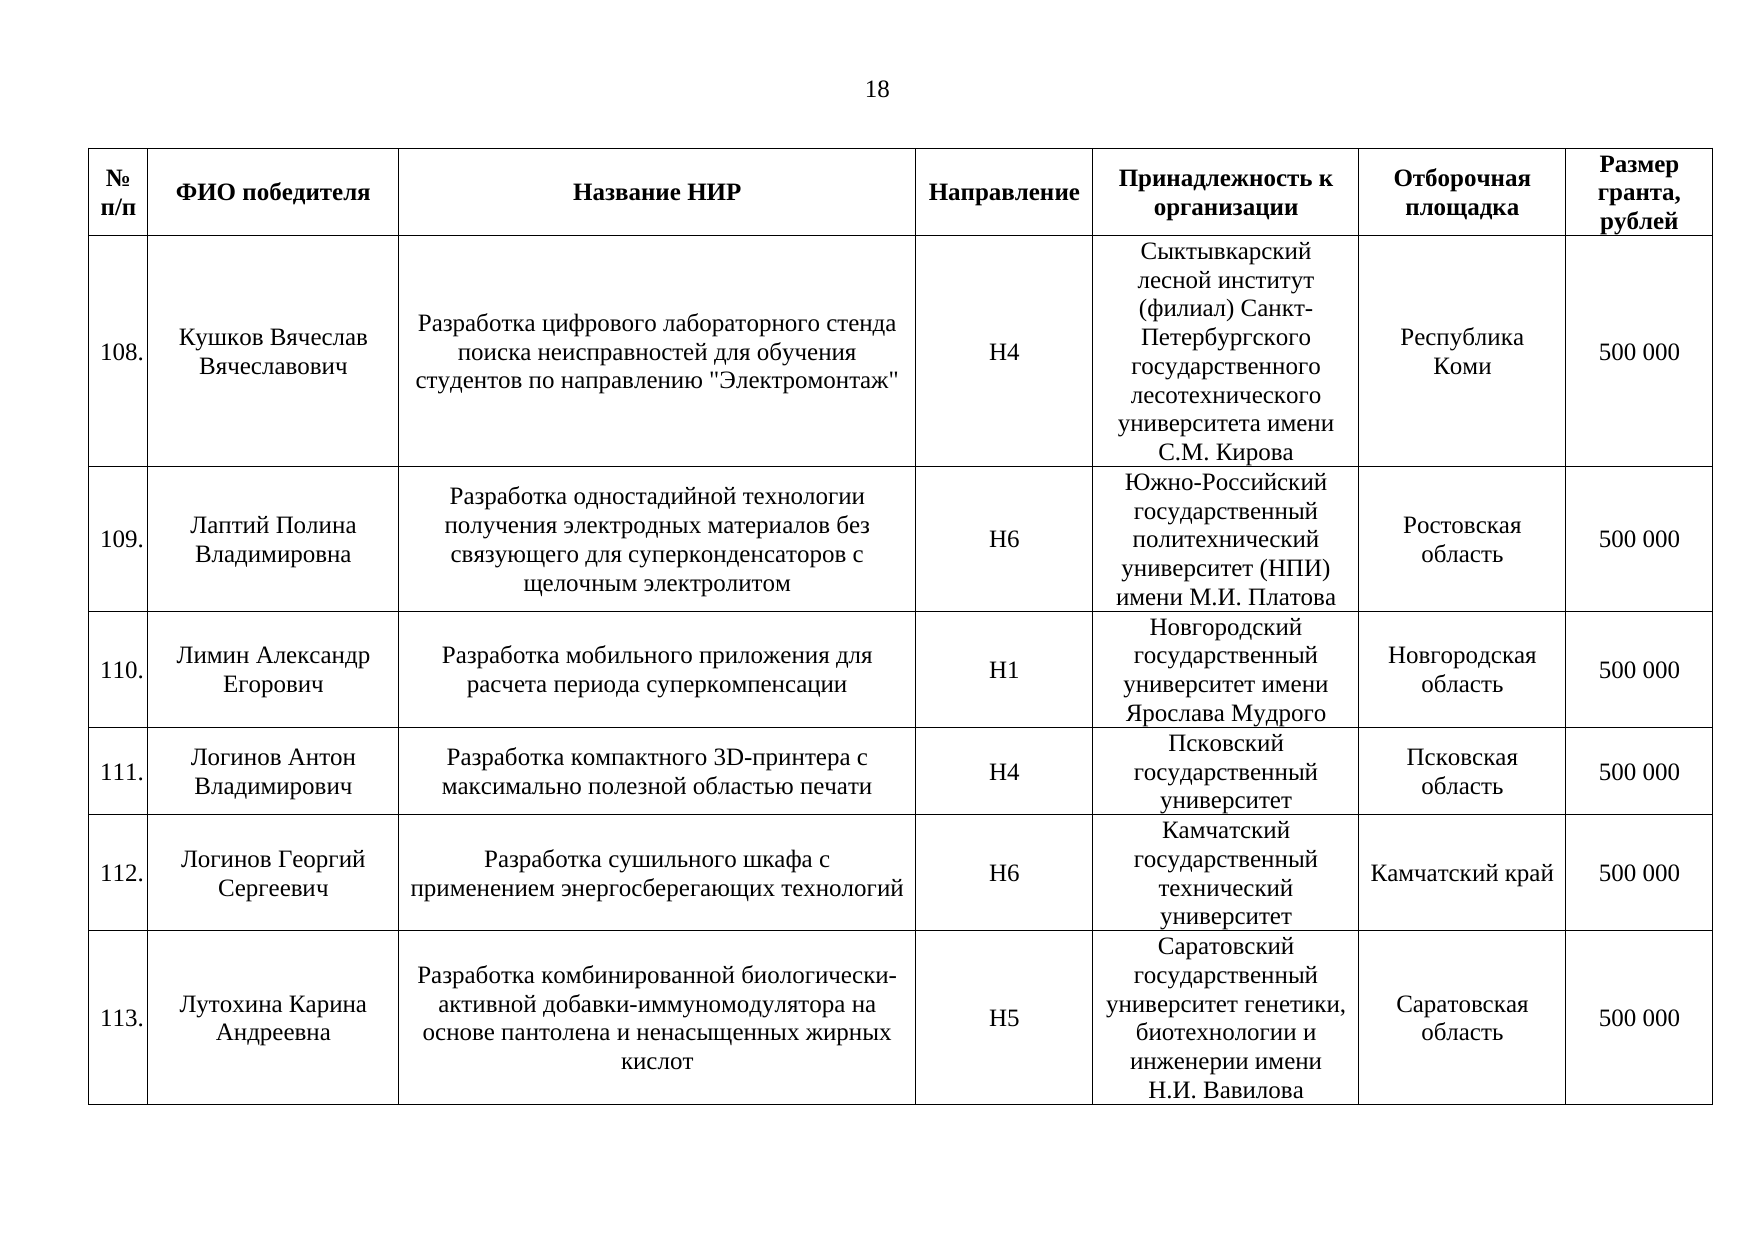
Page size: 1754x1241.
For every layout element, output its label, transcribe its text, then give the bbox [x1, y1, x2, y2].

table_cell Разработка цифрового лабораторного стенда поиска неисправностей для обучения студентов по направлению "Электромонтаж" [399, 236, 915, 466]
table_header Название НИР [399, 149, 915, 235]
table_cell 500 000 [1566, 467, 1712, 611]
table_cell Республика Коми [1359, 236, 1565, 466]
table_cell [89, 815, 147, 930]
table_cell 500 000 [1566, 236, 1712, 466]
table_cell 500 000 [1566, 728, 1712, 814]
table_cell Новгородский государственный университет имени Ярослава Мудрого [1093, 612, 1358, 727]
table_cell Камчатский край [1359, 815, 1565, 930]
table_header Отборочная площадка [1359, 149, 1565, 235]
table_cell Разработка компактного 3D-принтера с максимально полезной областью печати [399, 728, 915, 814]
table_cell Н6 [916, 815, 1092, 930]
table_cell Лаптий Полина Владимировна [148, 467, 398, 611]
table_cell Псковская область [1359, 728, 1565, 814]
table_cell Н6 [916, 467, 1092, 611]
table_cell [89, 236, 147, 466]
table_cell 500 000 [1566, 612, 1712, 727]
table_cell Южно-Российский государственный политехнический университет (НПИ) имени М.И. Платова [1093, 467, 1358, 611]
table_header № п/п [89, 149, 147, 235]
table_cell Разработка одностадийной технологии получения электродных материалов без связующего для суперконденсаторов с щелочным электролитом [399, 467, 915, 611]
table_header Направление [916, 149, 1092, 235]
table_cell Н4 [916, 728, 1092, 814]
table_header Размер гранта, рублей [1566, 149, 1712, 235]
table_cell Н1 [916, 612, 1092, 727]
table_cell Саратовская область [1359, 931, 1565, 1104]
table_header ФИО победителя [148, 149, 398, 235]
table_cell Логинов Антон Владимирович [148, 728, 398, 814]
table_cell Камчатский государственный технический университет [1093, 815, 1358, 930]
table_cell 500 000 [1566, 931, 1712, 1104]
table_cell Разработка сушильного шкафа с применением энергосберегающих технологий [399, 815, 915, 930]
table_cell Кушков Вячеслав Вячеславович [148, 236, 398, 466]
table_cell Сыктывкарский лесной институт (филиал) Санкт-Петербургского государственного лесотехнического университета имени С.М. Кирова [1093, 236, 1358, 466]
table_cell [89, 612, 147, 727]
table_cell Н4 [916, 236, 1092, 466]
table_cell Н5 [916, 931, 1092, 1104]
table_cell Логинов Георгий Сергеевич [148, 815, 398, 930]
table_cell Саратовский государственный университет генетики, биотехнологии и инженерии имени Н.И. Вавилова [1093, 931, 1358, 1104]
table_cell 500 000 [1566, 815, 1712, 930]
table_cell Лутохина Карина Андреевна [148, 931, 398, 1104]
table_cell Псковский государственный университет [1093, 728, 1358, 814]
table_cell Ростовская область [1359, 467, 1565, 611]
table_cell Разработка комбинированной биологически-активной добавки-иммуномодулятора на основе пантолена и ненасыщенных жирных кислот [399, 931, 915, 1104]
table_cell Новгородская область [1359, 612, 1565, 727]
table_cell [89, 467, 147, 611]
table_header Принадлежность к организации [1093, 149, 1358, 235]
table_cell Лимин Александр Егорович [148, 612, 398, 727]
table_cell [89, 728, 147, 814]
table_cell [89, 931, 147, 1104]
table_cell Разработка мобильного приложения для расчета периода суперкомпенсации [399, 612, 915, 727]
